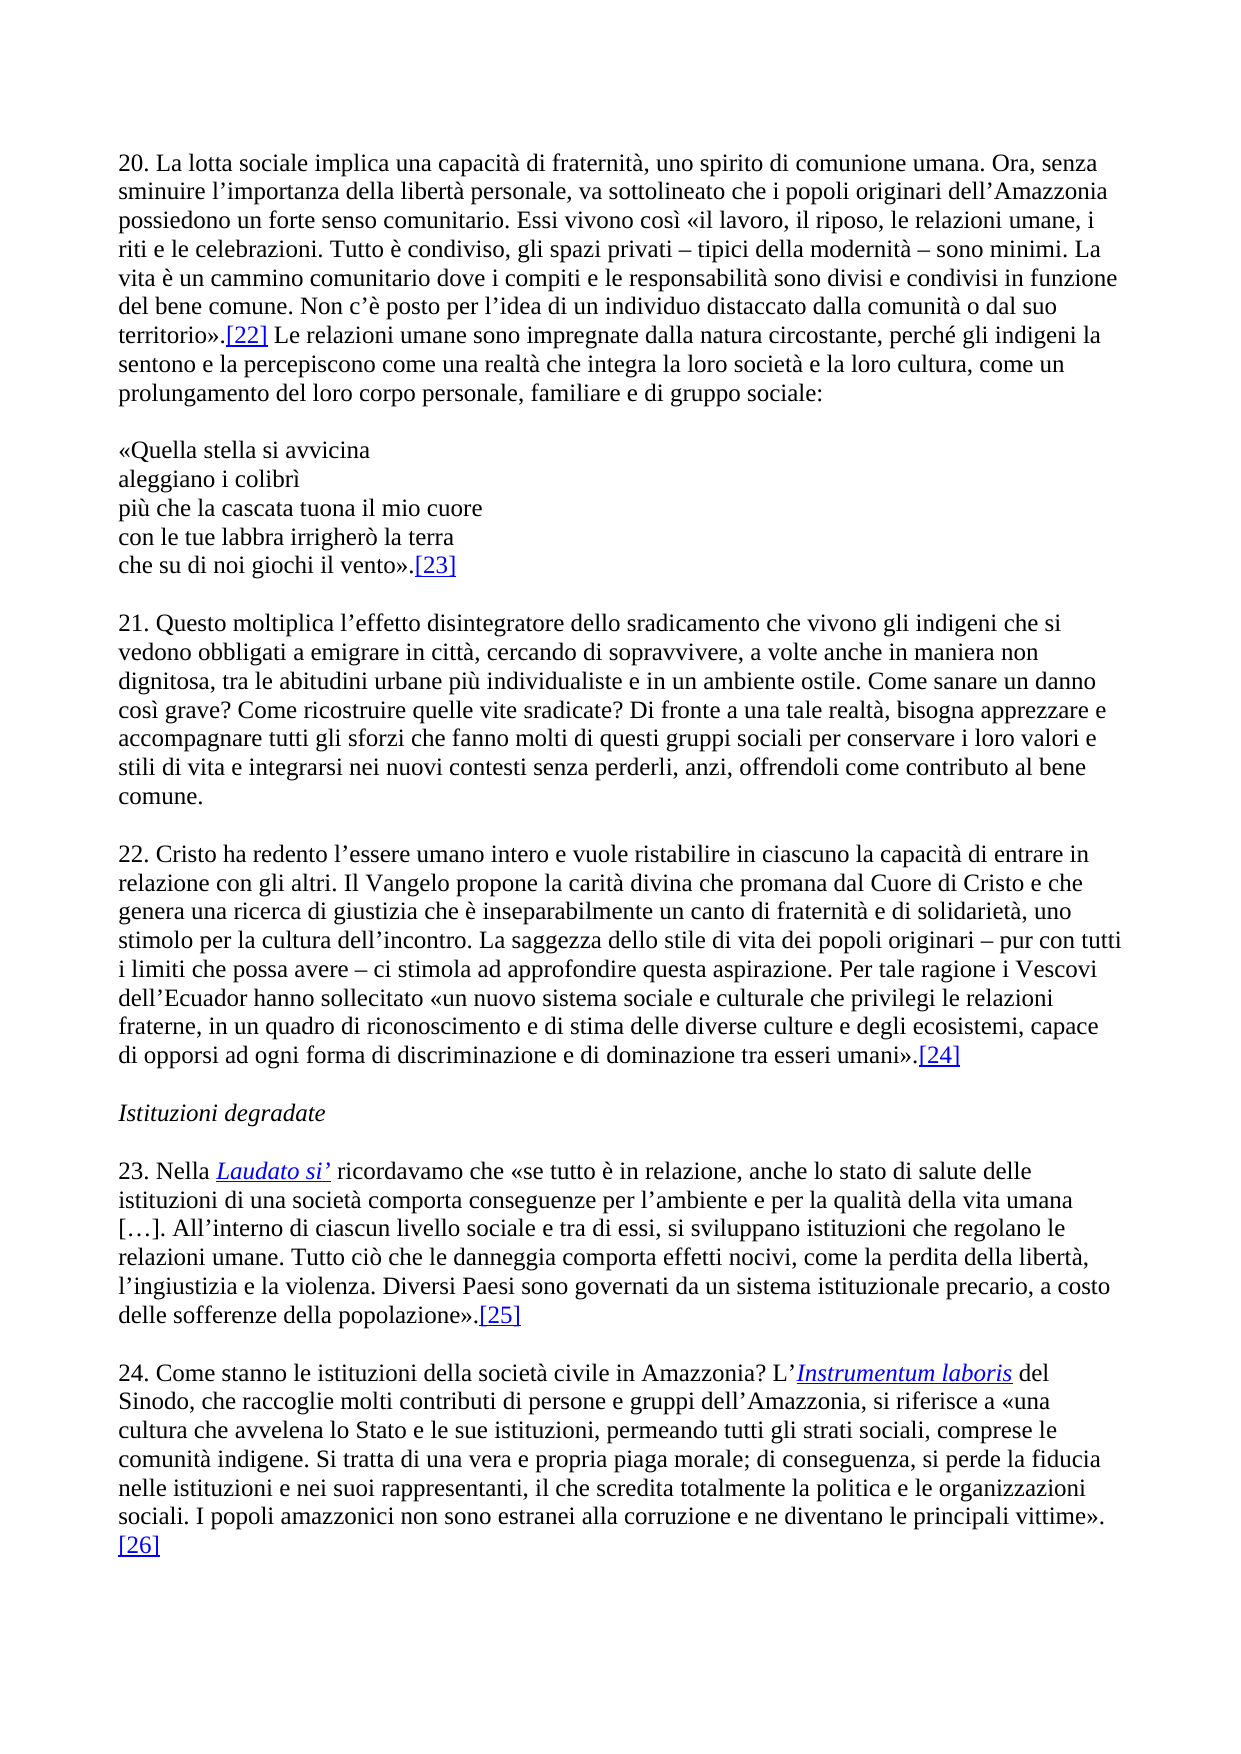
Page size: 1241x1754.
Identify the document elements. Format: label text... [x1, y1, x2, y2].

text 20. La lotta sociale implica una capacità di fraternità, uno spirito di comunione umana. Ora, senza sminuire l’importanza della libertà personale, va sottolineato che i popoli originari dell’Amazzonia possiedono un forte senso comunitario. Essi vivono così «il lavoro, il riposo, le relazioni umane, i riti e le celebrazioni. Tutto è condiviso, gli spazi privati – tipici della modernità – sono minimi. La vita è un cammino comunitario dove i compiti e le responsabilità sono divisi e condivisi in funzione del bene comune. Non c’è posto per l’idea di un individuo distaccato dalla comunità o dal suo territorio».[22] Le relazioni umane sono impregnate dalla natura circostante, perché gli indigeni la sentono e la percepiscono come una realtà che integra la loro società e la loro cultura, come un prolungamento del loro corpo personale, familiare e di gruppo sociale: [118, 148, 1122, 406]
text «Quella stella si avvicina aleggiano i colibrì più che la cascata tuona il mio cuore con le tue labbra irrigherò la terra che su di noi giochi il vento».[23] [118, 436, 1122, 579]
text 21. Questo moltiplica l’effetto disintegratore dello sradicamento che vivono gli indigeni che si vedono obbligati a emigrare in città, cercando di sopravvivere, a volte anche in maniera non dignitosa, tra le abitudini urbane più individualiste e in un ambiente ostile. Come sanare un danno così grave? Come ricostruire quelle vite sradicate? Di fronte a una tale realtà, bisogna apprezzare e accompagnare tutti gli sforzi che fanno molti di questi gruppi sociali per conservare i loro valori e stili di vita e integrarsi nei nuovi contesti senza perderli, anzi, offrendoli come contributo al bene comune. [118, 608, 1122, 810]
text 24. Come stanno le istituzioni della società civile in Amazzonia? L’Instrumentum laboris del Sinodo, che raccoglie molti contributi di persone e gruppi dell’Amazzonia, si riferisce a «una cultura che avvelena lo Stato e le sue istituzioni, permeando tutti gli strati sociali, comprese le comunità indigene. Si tratta di una vera e propria piaga morale; di conseguenza, si perde la fiducia nelle istituzioni e nei suoi rappresentanti, il che scredita totalmente la politica e le organizzazioni sociali. I popoli amazzonici non sono estranei alla corruzione e ne diventano le principali vittime».[26] [118, 1358, 1122, 1559]
text 22. Cristo ha redento l’essere umano intero e vuole ristabilire in ciascuno la capacità di entrare in relazione con gli altri. Il Vangelo propone la carità divina che promana dal Cuore di Cristo e che genera una ricerca di giustizia che è inseparabilmente un canto di fraternità e di solidarietà, uno stimolo per la cultura dell’incontro. La saggezza dello stile di vita dei popoli originari – pur con tutti i limiti che possa avere – ci stimola ad approfondire questa aspirazione. Per tale ragione i Vescovi dell’Ecuador hanno sollecitato «un nuovo sistema sociale e culturale che privilegi le relazioni fraterne, in un quadro di riconoscimento e di stima delle diverse culture e degli ecosistemi, capace di opporsi ad ogni forma di discriminazione e di dominazione tra esseri umani».[24] [118, 839, 1122, 1069]
text Istituzioni degradate [118, 1098, 1122, 1127]
text 23. Nella Laudato si’ ricordavamo che «se tutto è in relazione, anche lo stato di salute delle istituzioni di una società comporta conseguenze per l’ambiente e per la qualità della vita umana […]. All’interno di ciascun livello sociale e tra di essi, si sviluppano istituzioni che regolano le relazioni umane. Tutto ciò che le danneggia comporta effetti nocivi, come la perdita della libertà, l’ingiustizia e la violenza. Diversi Paesi sono governati da un sistema istituzionale precario, a costo delle sofferenze della popolazione».[25] [118, 1156, 1122, 1328]
